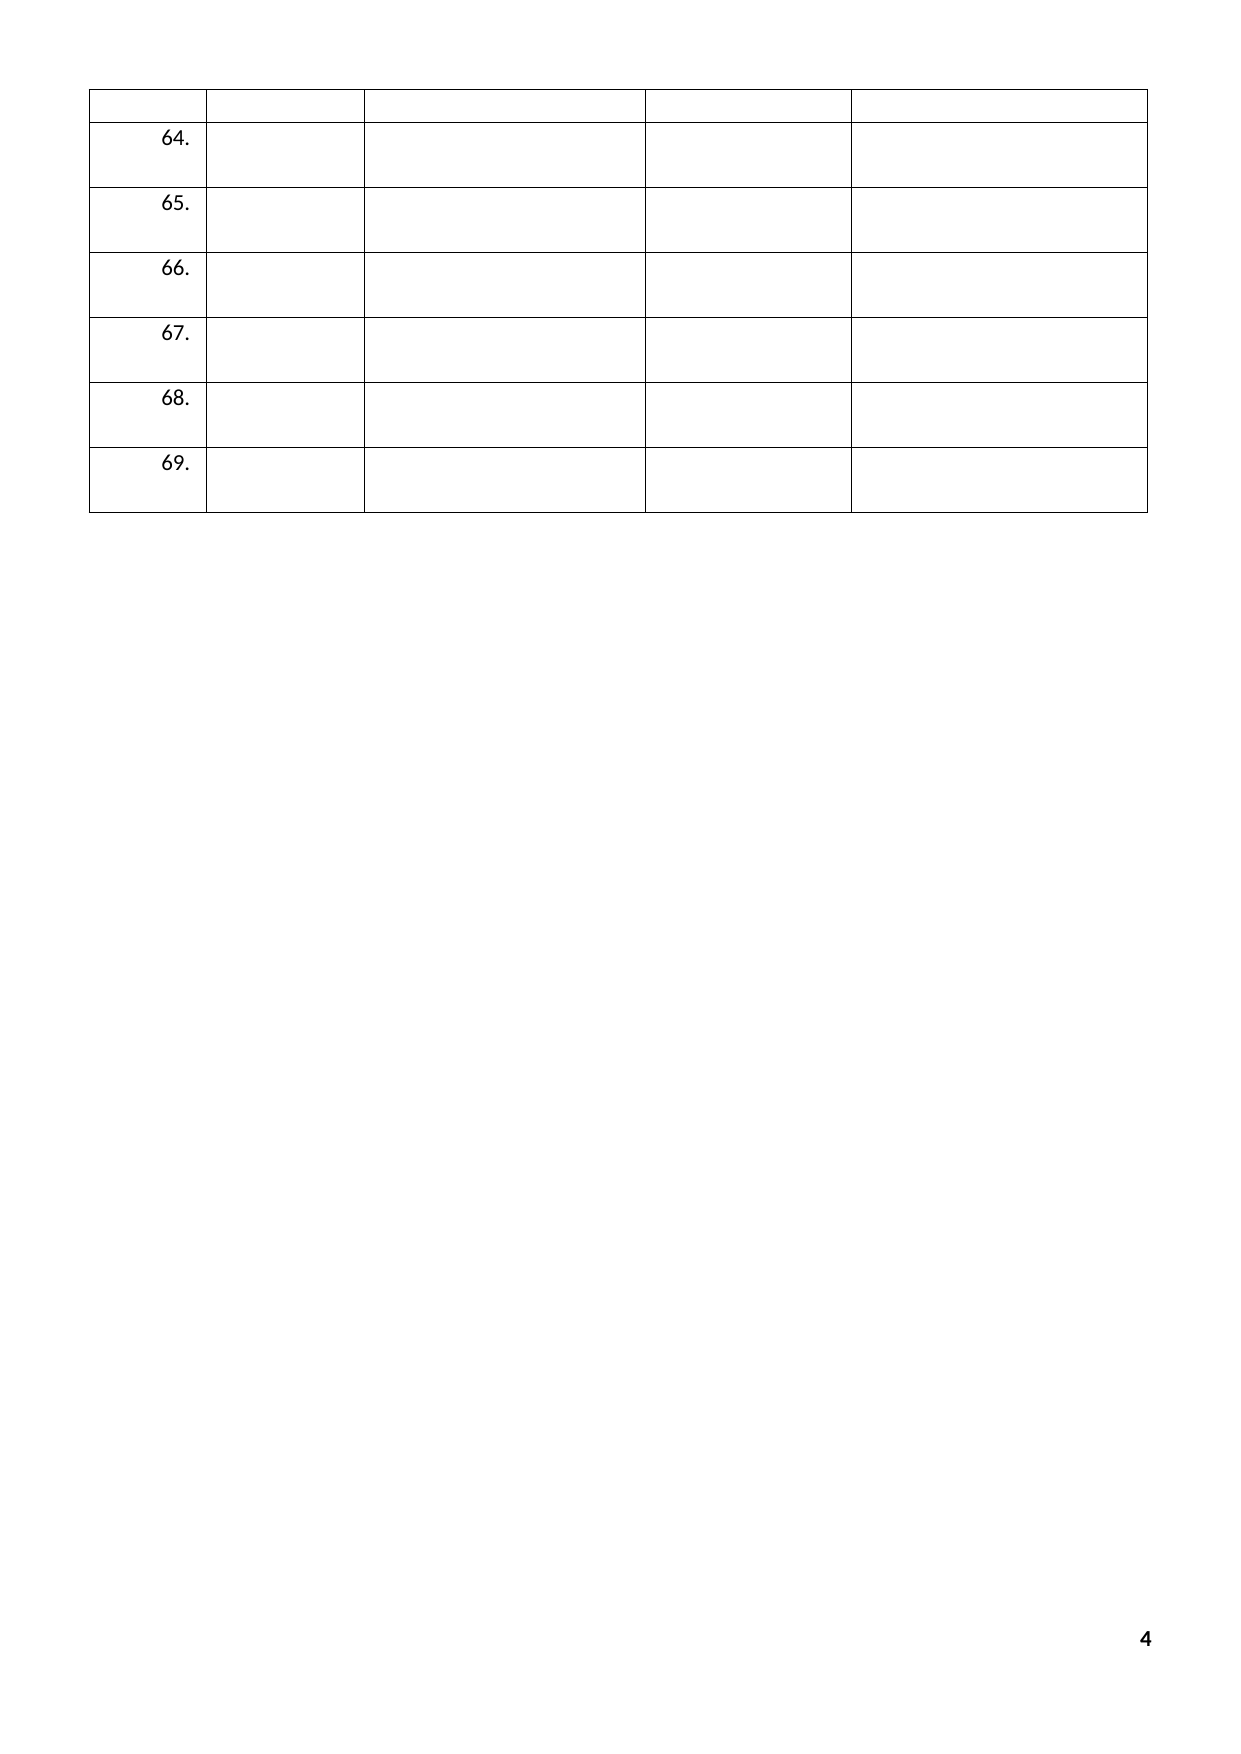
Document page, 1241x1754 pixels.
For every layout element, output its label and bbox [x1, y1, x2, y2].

table_cell [646, 383, 851, 447]
table_cell [90, 253, 206, 317]
table_cell [207, 123, 364, 187]
table_cell [365, 90, 645, 122]
table_cell [207, 448, 364, 512]
table_cell [852, 383, 1147, 447]
table_cell [646, 123, 851, 187]
table_cell [646, 188, 851, 252]
table_cell [207, 318, 364, 382]
table_cell [852, 188, 1147, 252]
table_cell [207, 253, 364, 317]
table_cell [365, 448, 645, 512]
table_cell [852, 90, 1147, 122]
table_cell [646, 318, 851, 382]
table_cell [852, 448, 1147, 512]
table_cell [90, 318, 206, 382]
table_cell [646, 448, 851, 512]
table_cell [852, 253, 1147, 317]
table_cell [207, 90, 364, 122]
table_cell [852, 318, 1147, 382]
table_cell [365, 188, 645, 252]
table_cell [646, 90, 851, 122]
table_cell [365, 123, 645, 187]
table_cell [90, 188, 206, 252]
table_cell [90, 123, 206, 187]
table_cell [90, 448, 206, 512]
table_cell [207, 383, 364, 447]
table_cell [365, 383, 645, 447]
table_cell [365, 318, 645, 382]
table_cell [852, 123, 1147, 187]
table_cell [90, 383, 206, 447]
table_cell [365, 253, 645, 317]
table_cell [646, 253, 851, 317]
table_cell [207, 188, 364, 252]
table_cell [90, 90, 206, 122]
